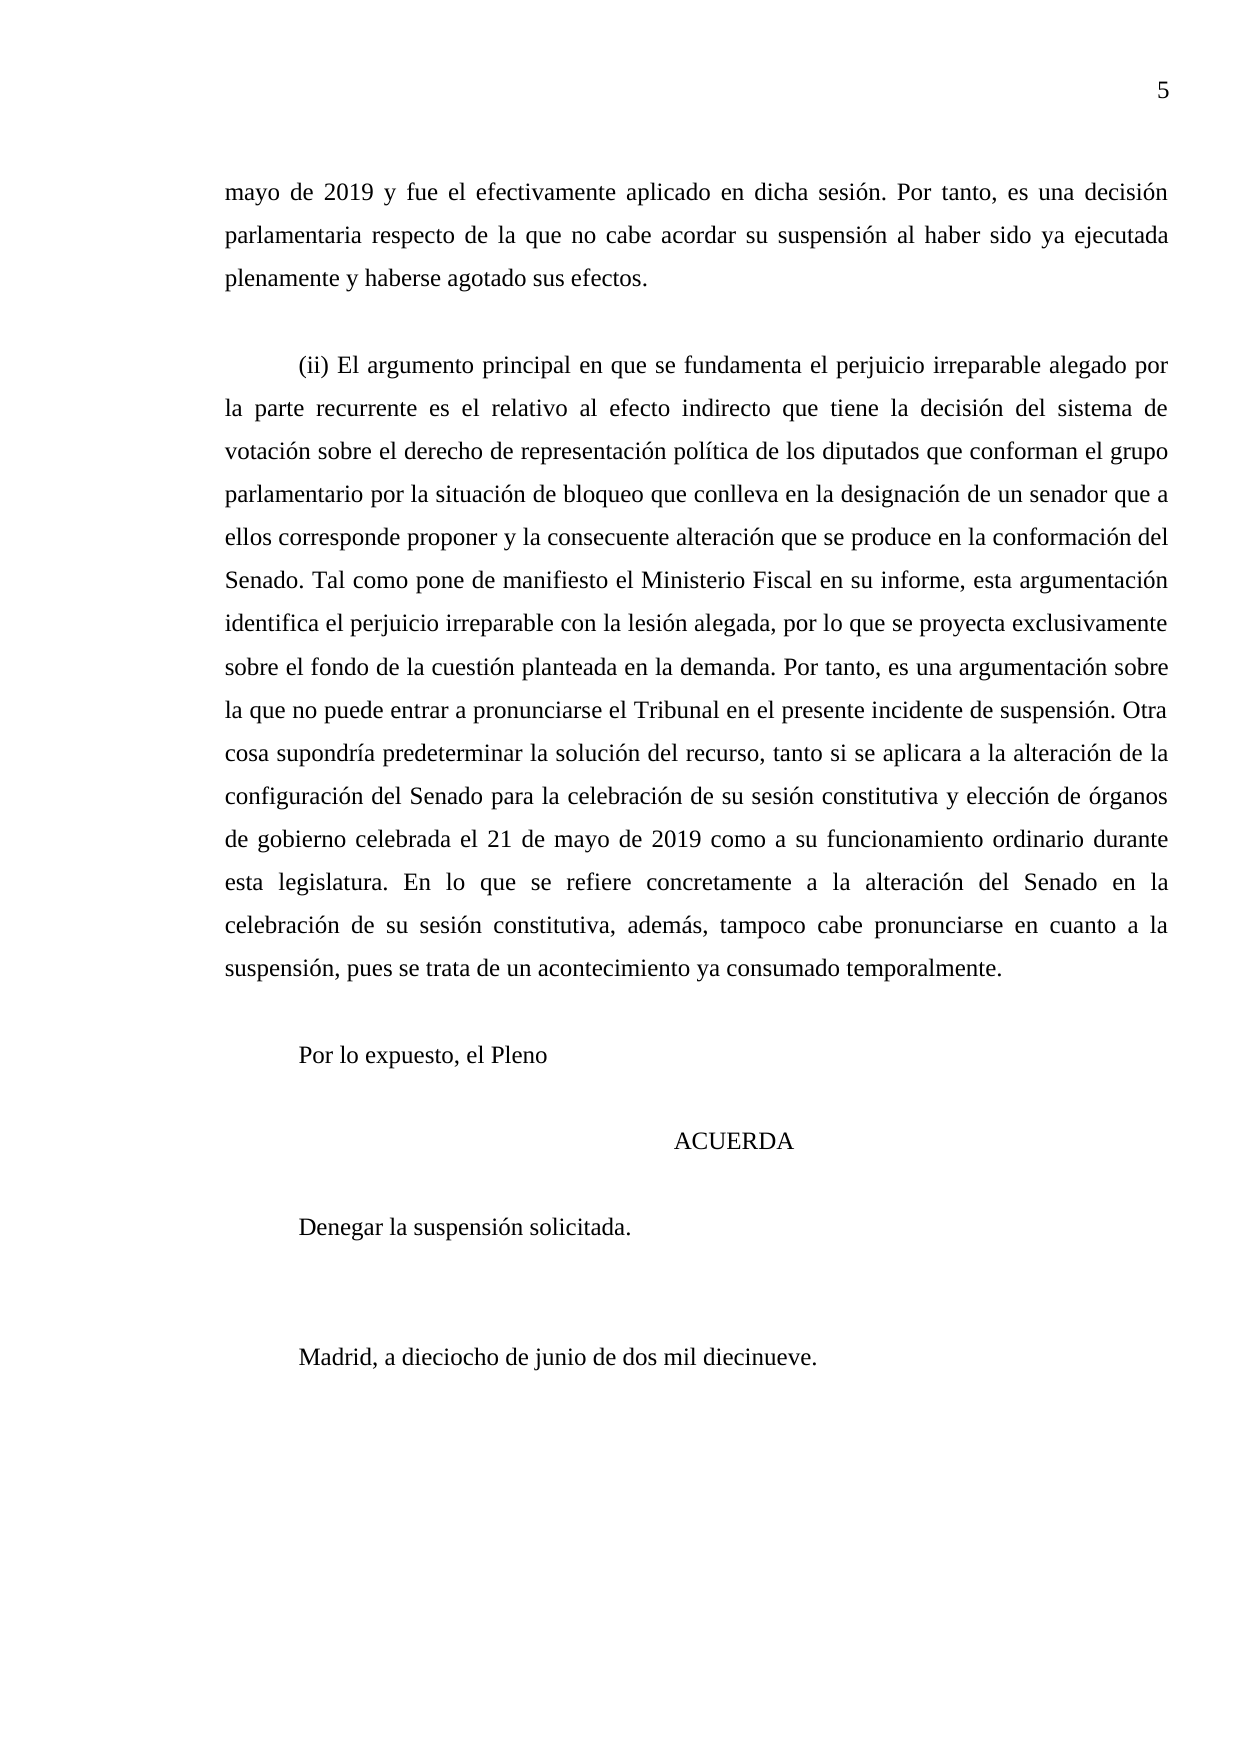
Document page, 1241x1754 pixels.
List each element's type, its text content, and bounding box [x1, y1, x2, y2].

text ACUERDA [224, 1126, 1169, 1155]
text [224, 177, 1169, 292]
text Por lo expuesto, el Pleno [224, 1040, 1169, 1068]
text Madrid, a dieciocho de junio de dos mil diecinueve. [224, 1342, 1169, 1370]
text (ii) El argumento principal en que se fundamenta el perjuicio irreparable alegado por la parte recurrente es el relativo al efecto indirecto que tiene la decisión del sistema de votación sobre el derecho de representación política de los diputados que conforman el grupo parlamentario por la situación de bloqueo que conlleva en la designación de un senador que a ellos corresponde proponer y la consecuente alteración que se produce en la conformación del Senado. Tal como pone de manifiesto el Ministerio Fiscal en su informe, esta argumentación identifica el perjuicio irreparable con la lesión alegada, por lo que se proyecta exclusivamente sobre el fondo de la cuestión planteada en la demanda. Por tanto, es una argumentación sobre la que no puede entrar a pronunciarse el Tribunal en el presente incidente de suspensión. Otra cosa supondría predeterminar la solución del recurso, tanto si se aplicara a la alteración de la configuración del Senado para la celebración de su sesión constitutiva y elección de órganos de gobierno celebrada el 21 de mayo de 2019 como a su funcionamiento ordinario durante esta legislatura. En lo que se refiere concretamente a la alteración del Senado en la celebración de su sesión constitutiva, además, tampoco cabe pronunciarse en cuanto a la suspensión, pues se trata de un acontecimiento ya consumado temporalmente. [224, 350, 1169, 982]
text Denegar la suspensión solicitada. [224, 1212, 1169, 1241]
